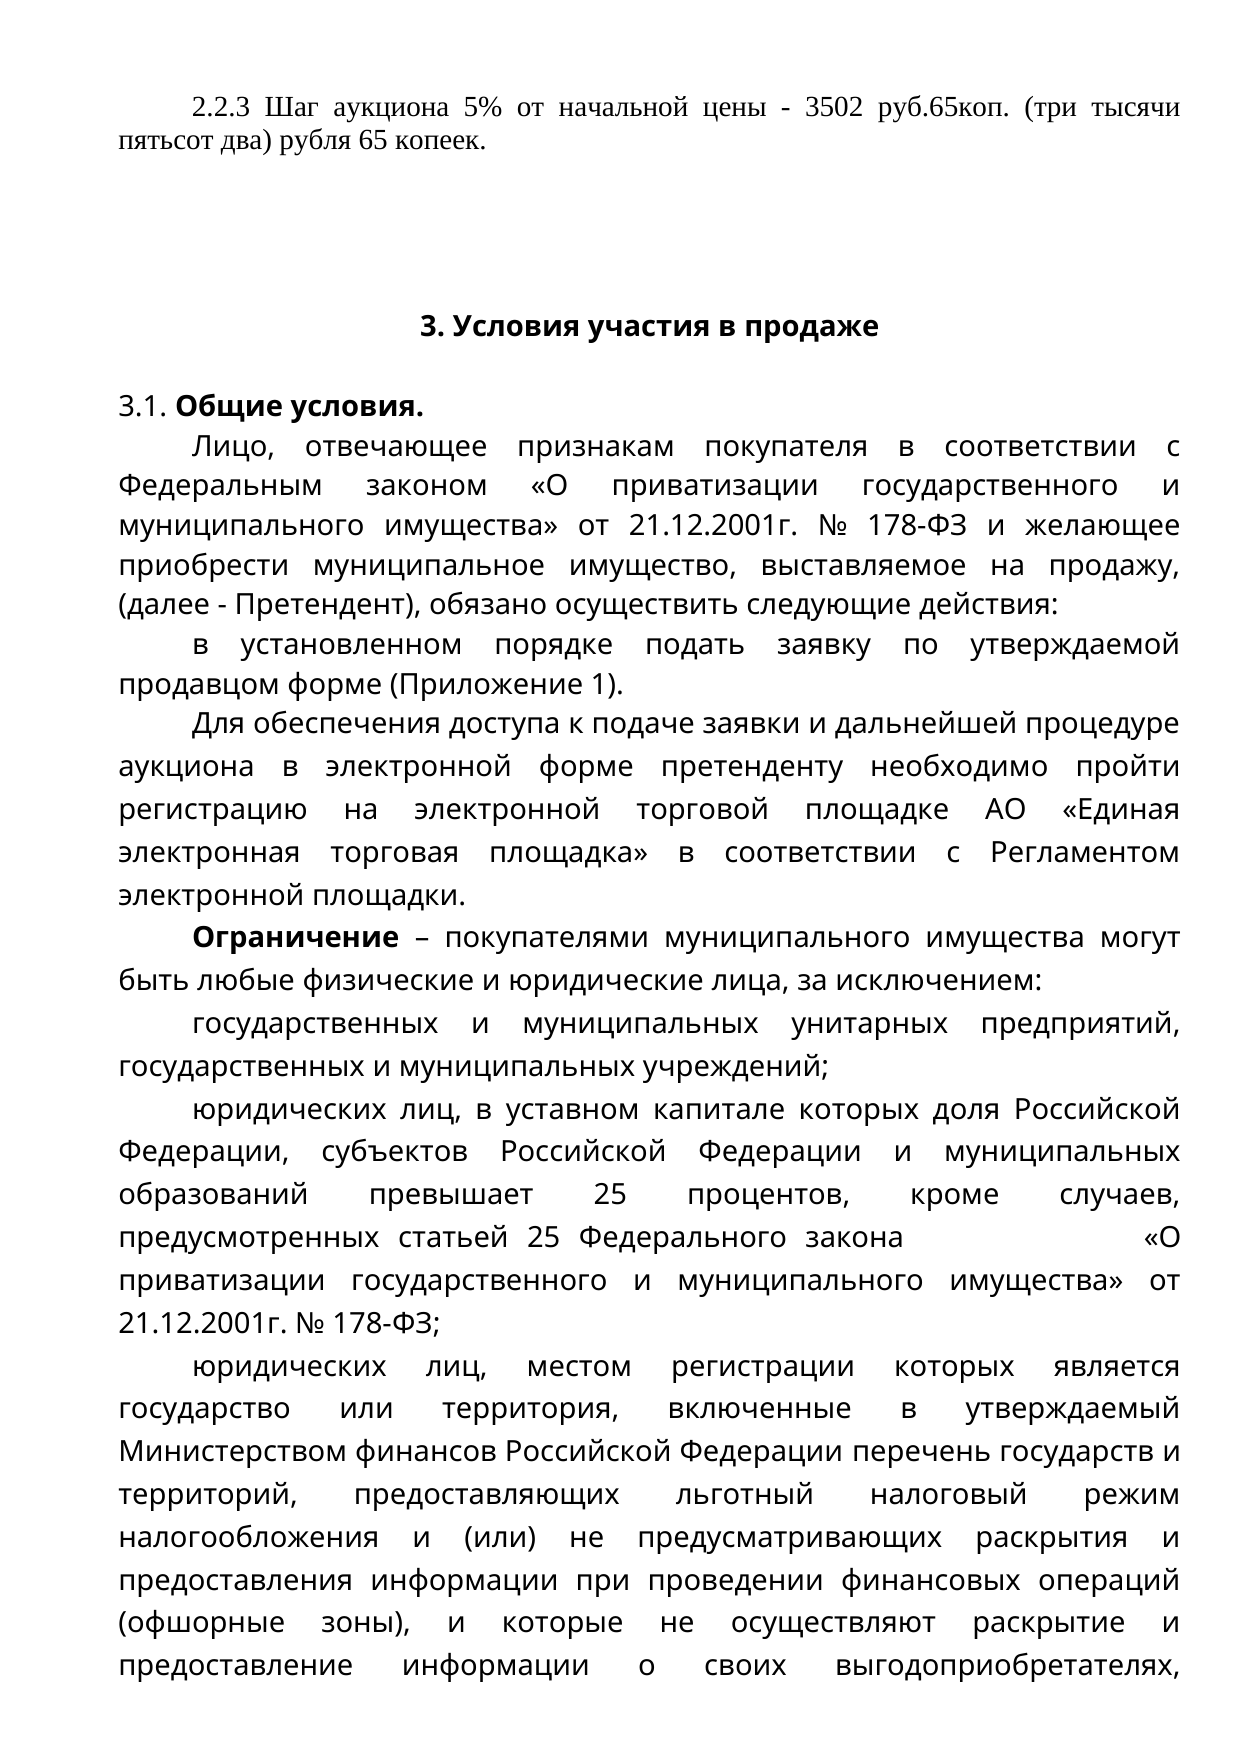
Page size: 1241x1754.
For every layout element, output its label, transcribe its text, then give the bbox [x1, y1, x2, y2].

text государственных и муниципальных унитарных предприятий, государственных и муниципальных учреждений; [118, 1002, 1181, 1085]
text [118, 1345, 1181, 1684]
text юридических лиц, в уставном капитале которых доля Российской Федерации, субъектов Российской Федерации и муниципальных образований превышает 25 процентов, кроме случаев, предусмотренных статьей 25 Федерального закона «О приватизации государственного и муниципального имущества» от 21.12.2001г. № 178-ФЗ; [118, 1088, 1181, 1342]
text в установленном порядке подать заявку по утверждаемой продавцом форме (Приложение 1). [118, 623, 1181, 703]
text 3.1. Общие условия. [118, 385, 1181, 425]
text Для обеспечения доступа к подаче заявки и дальнейшей процедуре аукциона в электронной форме претенденту необходимо пройти регистрацию на электронной торговой площадке АО «Единая электронная торговая площадка» в соответствии с Регламентом электронной площадки. [118, 703, 1181, 913]
text Лицо, отвечающее признакам покупателя в соответствии с Федеральным законом «О приватизации государственного и муниципального имущества» от 21.12.2001г. № 178-ФЗ и желающее приобрести муниципальное имущество, выставляемое на продажу, (далее - Претендент), обязано осуществить следующие действия: [118, 425, 1181, 623]
text 2.2.3 Шаг аукциона 5% от начальной цены - 3502 руб.65коп. (три тысячи пятьсот два) рубля 65 копеек. [118, 89, 1181, 156]
text Ограничение – покупателями муниципального имущества могут быть любые физические и юридические лица, за исключением: [118, 917, 1181, 999]
text 3. Условия участия в продаже [118, 306, 1181, 345]
